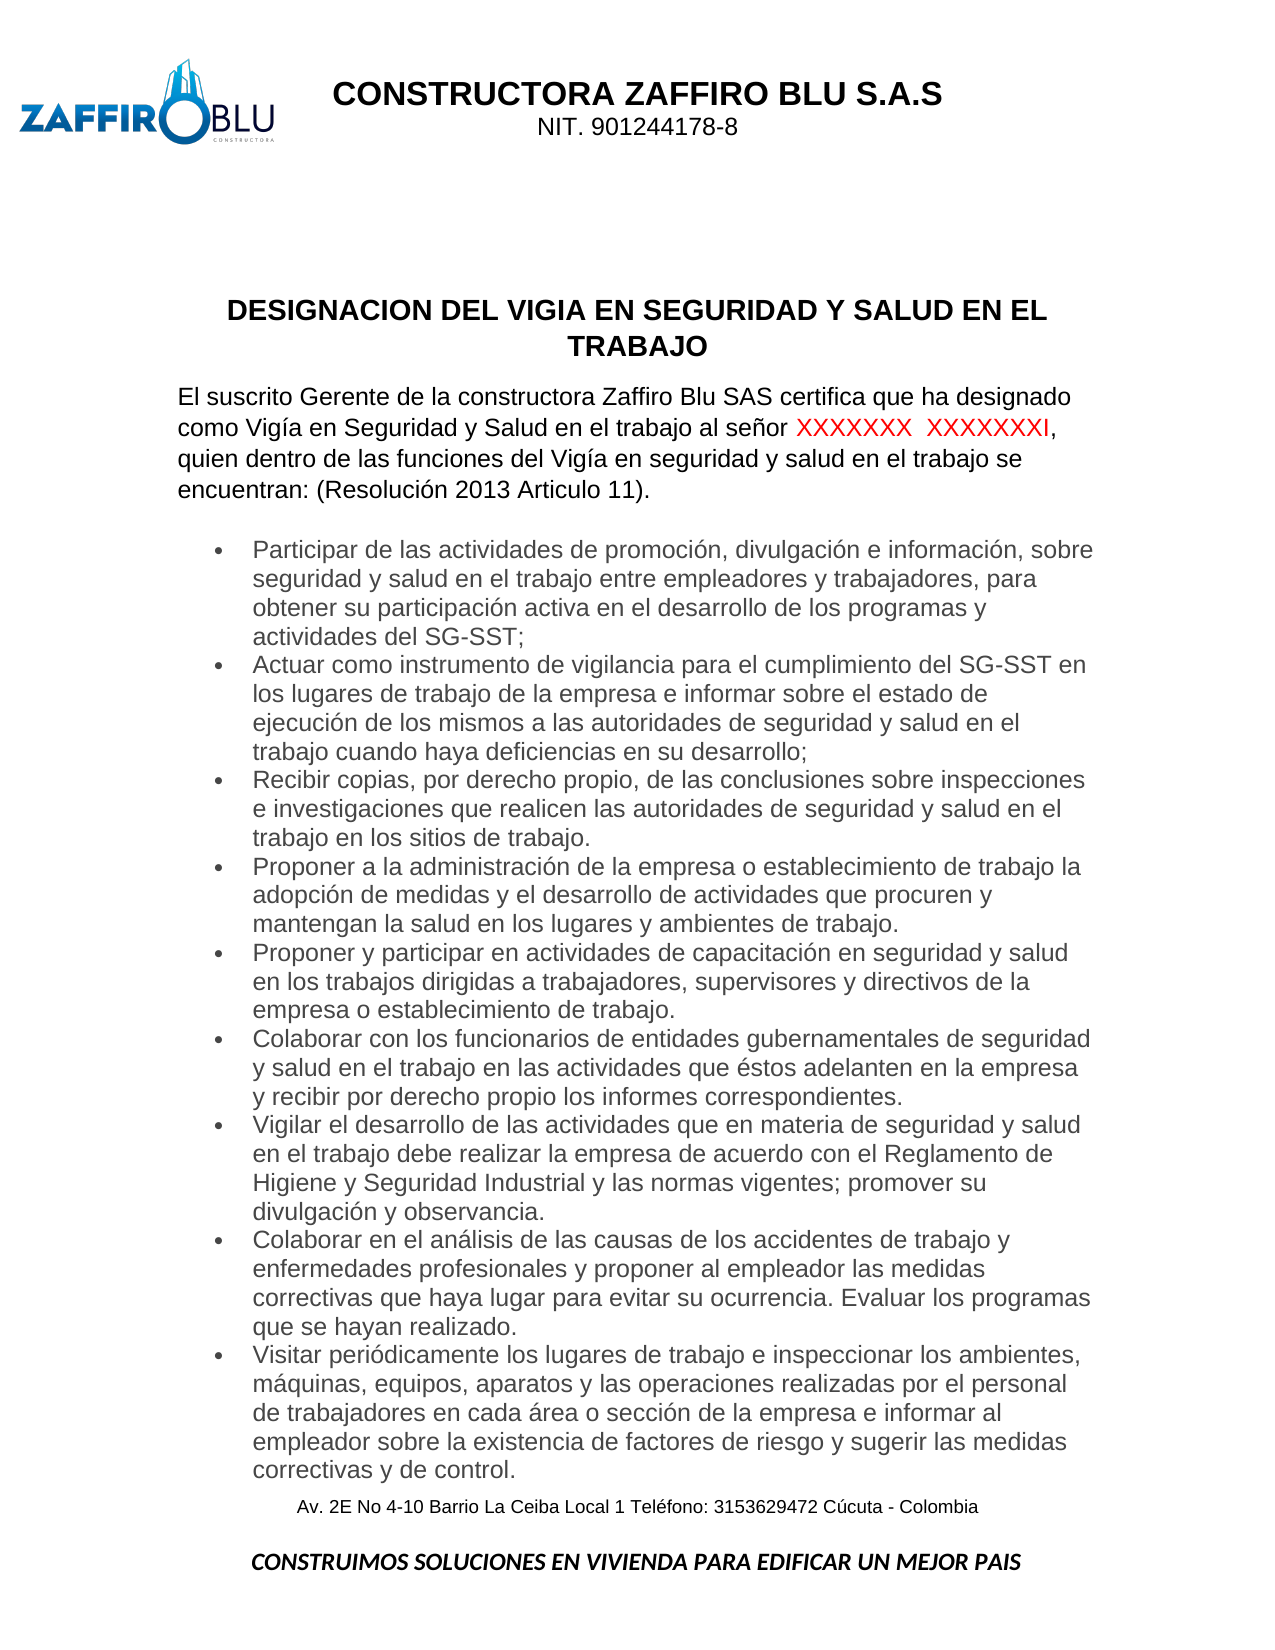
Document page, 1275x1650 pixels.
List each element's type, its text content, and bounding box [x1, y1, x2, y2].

list Actuar como instrumento de vigilancia para el cumplimiento del SG-SST en los lugares de trabajo de la empresa e informar sobre el estado de ejecución de los mismos a las autoridades de seguridad y salud en el trabajo cuando haya deficiencias en su desarrollo; [215, 651, 1098, 766]
list Participar de las actividades de promoción, divulgación e información, sobre seguridad y salud en el trabajo entre empleadores y trabajadores, para obtener su participación activa en el desarrollo de los programas y actividades del SG-SST; [215, 536, 1098, 651]
list Colaborar en el análisis de las causas de los accidentes de trabajo y enfermedades profesionales y proponer al empleador las medidas correctivas que haya lugar para evitar su ocurrencia. Evaluar los programas que se hayan realizado. [215, 1226, 1098, 1341]
list Vigilar el desarrollo de las actividades que en materia de seguridad y salud en el trabajo debe realizar la empresa de acuerdo con el Reglamento de Higiene y Seguridad Industrial y las normas vigentes; promover su divulgación y observancia. [215, 1111, 1098, 1226]
text DESIGNACION DEL VIGIA EN SEGURIDAD Y SALUD EN EL TRABAJO [177, 293, 1098, 363]
picture [17, 56, 275, 147]
list Proponer a la administración de la empresa o establecimiento de trabajo la adopción de medidas y el desarrollo de actividades que procuren y mantengan la salud en los lugares y ambientes de trabajo. [215, 852, 1098, 938]
list Colaborar con los funcionarios de entidades gubernamentales de seguridad y salud en el trabajo en las actividades que éstos adelanten en la empresa y recibir por derecho propio los informes correspondientes. [215, 1024, 1098, 1111]
list Recibir copias, por derecho propio, de las conclusiones sobre inspecciones e investigaciones que realicen las autoridades de seguridad y salud en el trabajo en los sitios de trabajo. [215, 766, 1098, 852]
list Proponer y participar en actividades de capacitación en seguridad y salud en los trabajos dirigidas a trabajadores, supervisores y directivos de la empresa o establecimiento de trabajo. [215, 938, 1098, 1024]
list Visitar periódicamente los lugares de trabajo e inspeccionar los ambientes, máquinas, equipos, aparatos y las operaciones realizadas por el personal de trabajadores en cada área o sección de la empresa e informar al empleador sobre la existencia de factores de riesgo y sugerir las medidas correctivas y de control. [215, 1341, 1098, 1484]
text El suscrito Gerente de la constructora Zaffiro Blu SAS certifica que ha designado como Vigía en Seguridad y Salud en el trabajo al señor XXXXXXX XXXXXXXI, quien dentro de las funciones del Vigía en seguridad y salud en el trabajo se encuentran: (Resolución 2013 Articulo 11). [177, 382, 1098, 504]
